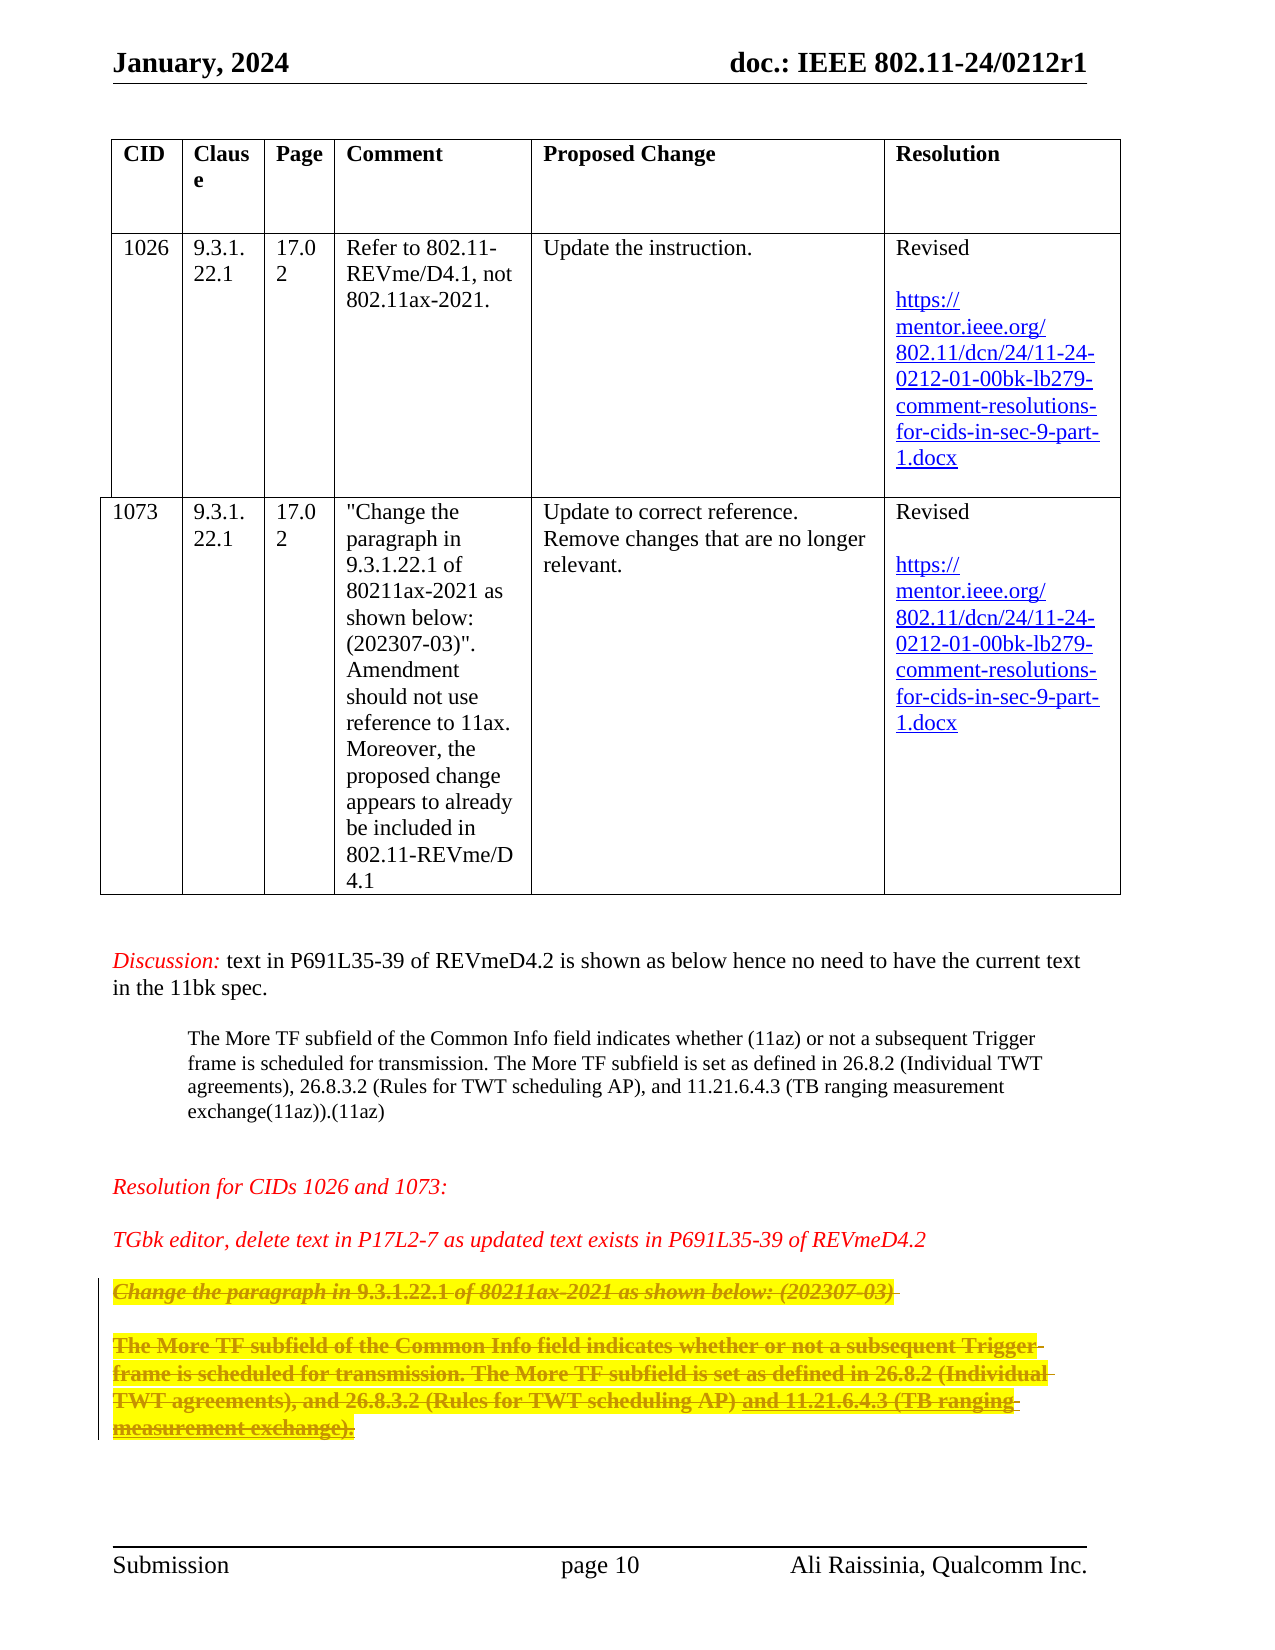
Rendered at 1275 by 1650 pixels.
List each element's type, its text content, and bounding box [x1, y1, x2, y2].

table_cell 1026 [112, 234, 182, 497]
table_header Resolution [885, 140, 1120, 233]
table_cell 1073 [101, 498, 182, 893]
text Change the paragraph in 9.3.1.22.1 of 80211ax-2021 as shown below: (202307-03) [112, 1278, 1087, 1305]
table_header Page [265, 140, 334, 233]
text Discussion: text in P691L35-39 of REVmeD4.2 is shown as below hence no need to have the current text in the 11bk spec. [112, 947, 1087, 1000]
table_header Comment [335, 140, 531, 233]
table_cell Revised https://mentor.ieee.org/802.11/dcn/24/11-24-0212-01-00bk-lb279-comment-resolutions-for-cids-in-sec-9-part-1.docx [885, 234, 1120, 497]
table_cell Update to correct reference. Remove changes that are no longer relevant. [532, 498, 884, 893]
table_header Proposed Change [532, 140, 884, 233]
text The More TF subfield of the Common Info field indicates whether or not a subsequent Trigger frame is scheduled for transmission. The More TF subfield is set as defined in 26.8.2 (Individual TWT agreements), and 26.8.3.2 (Rules for TWT scheduling AP) and 11.21.6.4.3 (TB ranging measurement exchange). [112, 1332, 1087, 1440]
table_cell Revised https://mentor.ieee.org/802.11/dcn/24/11-24-0212-01-00bk-lb279-comment-resolutions-for-cids-in-sec-9-part-1.docx [885, 498, 1120, 893]
text Resolution for CIDs 1026 and 1073: [112, 1173, 1087, 1199]
table_cell Refer to 802.11-REVme/D4.1, not 802.11ax-2021. [335, 234, 531, 497]
text The More TF subfield of the Common Info field indicates whether (11az) or not a subsequent Trigger frame is scheduled for transmission. The More TF subfield is set as defined in 26.8.2 (Individual TWT agreements), 26.8.3.2 (Rules for TWT scheduling AP), and 11.21.6.4.3 (TB ranging measurement exchange(11az)).(11az) [187, 1026, 1087, 1123]
table_header Clause [183, 140, 264, 233]
table_cell 9.3.1.22.1 [183, 498, 264, 893]
table_cell 17.02 [265, 234, 334, 497]
text TGbk editor, delete text in P17L2-7 as updated text exists in P691L35-39 of REVmeD4.2 [112, 1226, 1087, 1252]
table_cell 9.3.1.22.1 [183, 234, 264, 497]
table_cell Update the instruction. [532, 234, 884, 497]
table_cell "Change the paragraph in 9.3.1.22.1 of 80211ax-2021 as shown below: (202307-03)". Amendment should not use reference to 11ax. Moreover, the proposed change appears to already be included in 802.11-REVme/D4.1 [335, 498, 531, 893]
table_header CID [112, 140, 182, 233]
table_cell 17.02 [265, 498, 334, 893]
